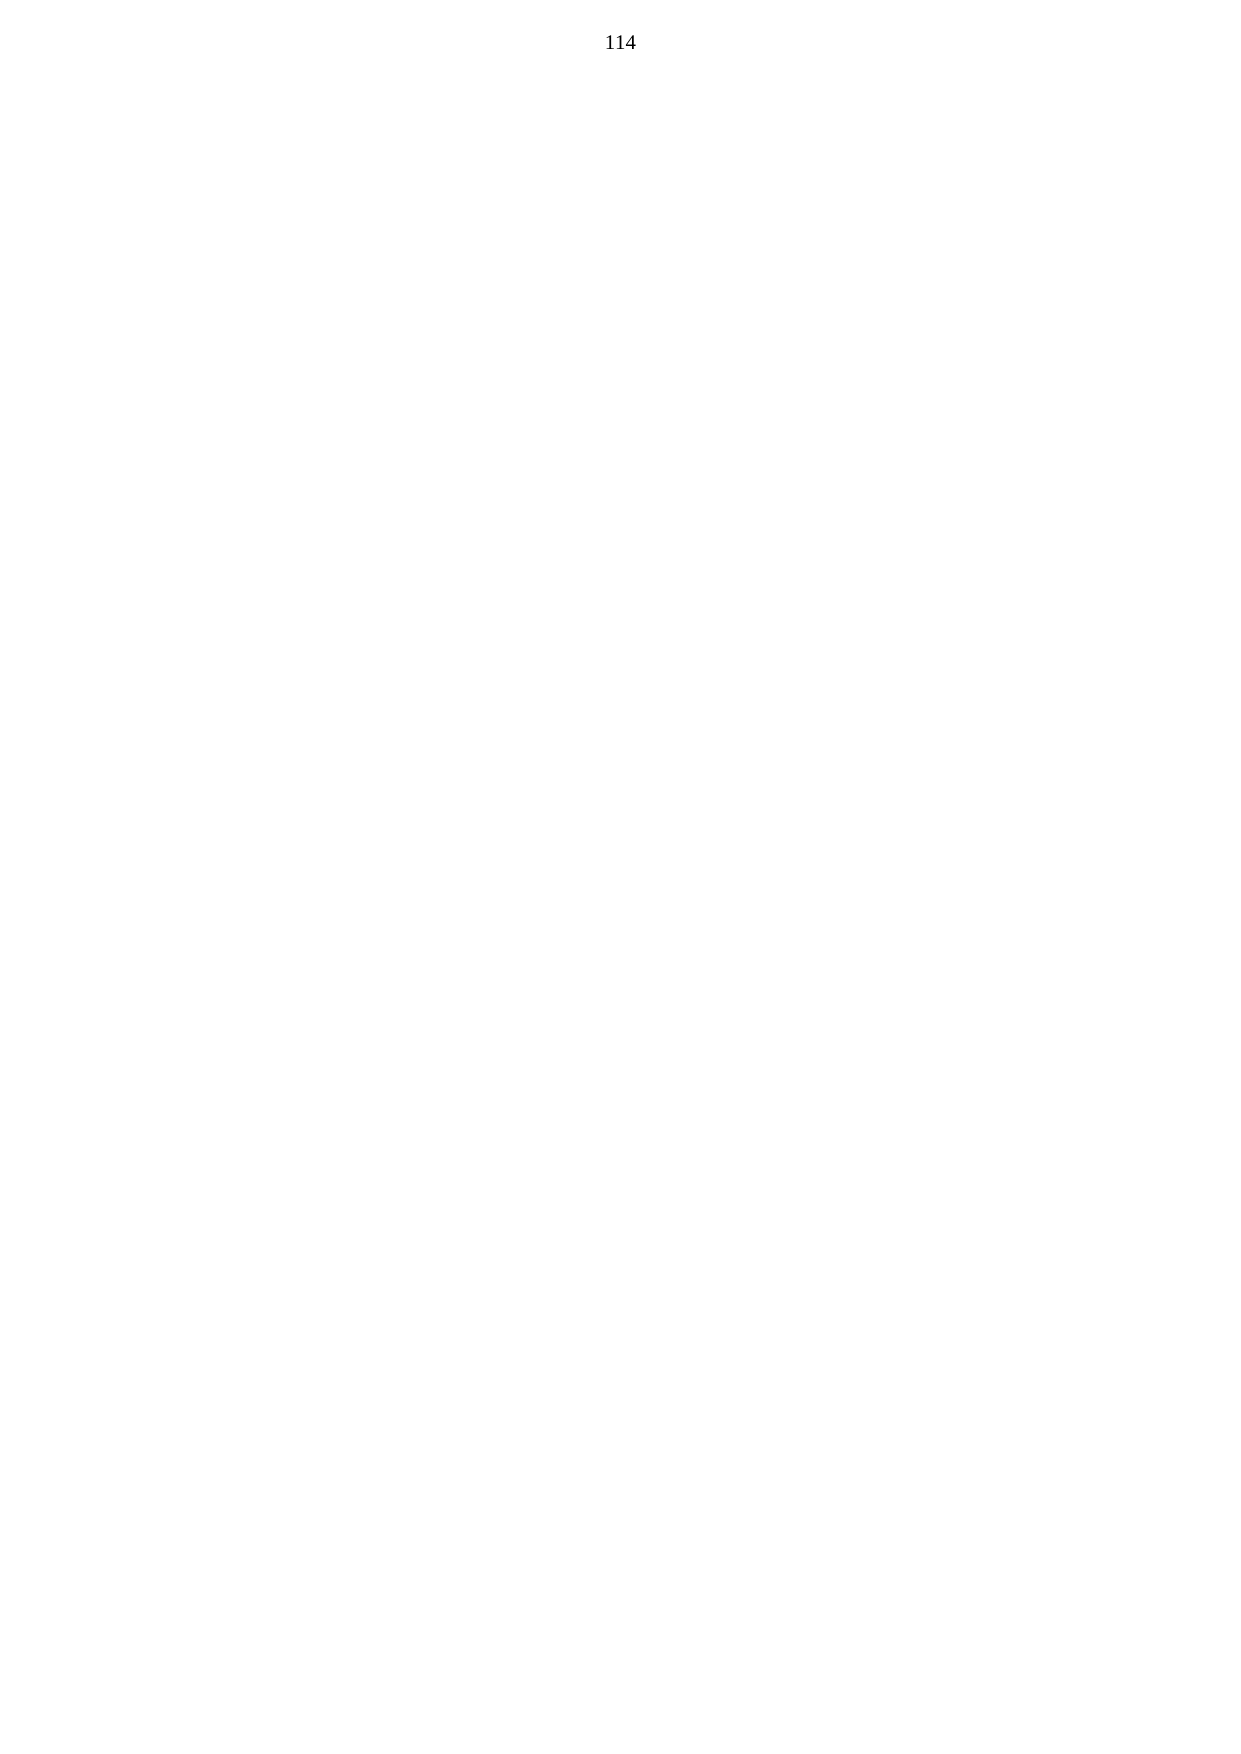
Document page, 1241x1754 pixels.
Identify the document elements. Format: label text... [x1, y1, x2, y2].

text 114 [75, 29, 1165, 54]
